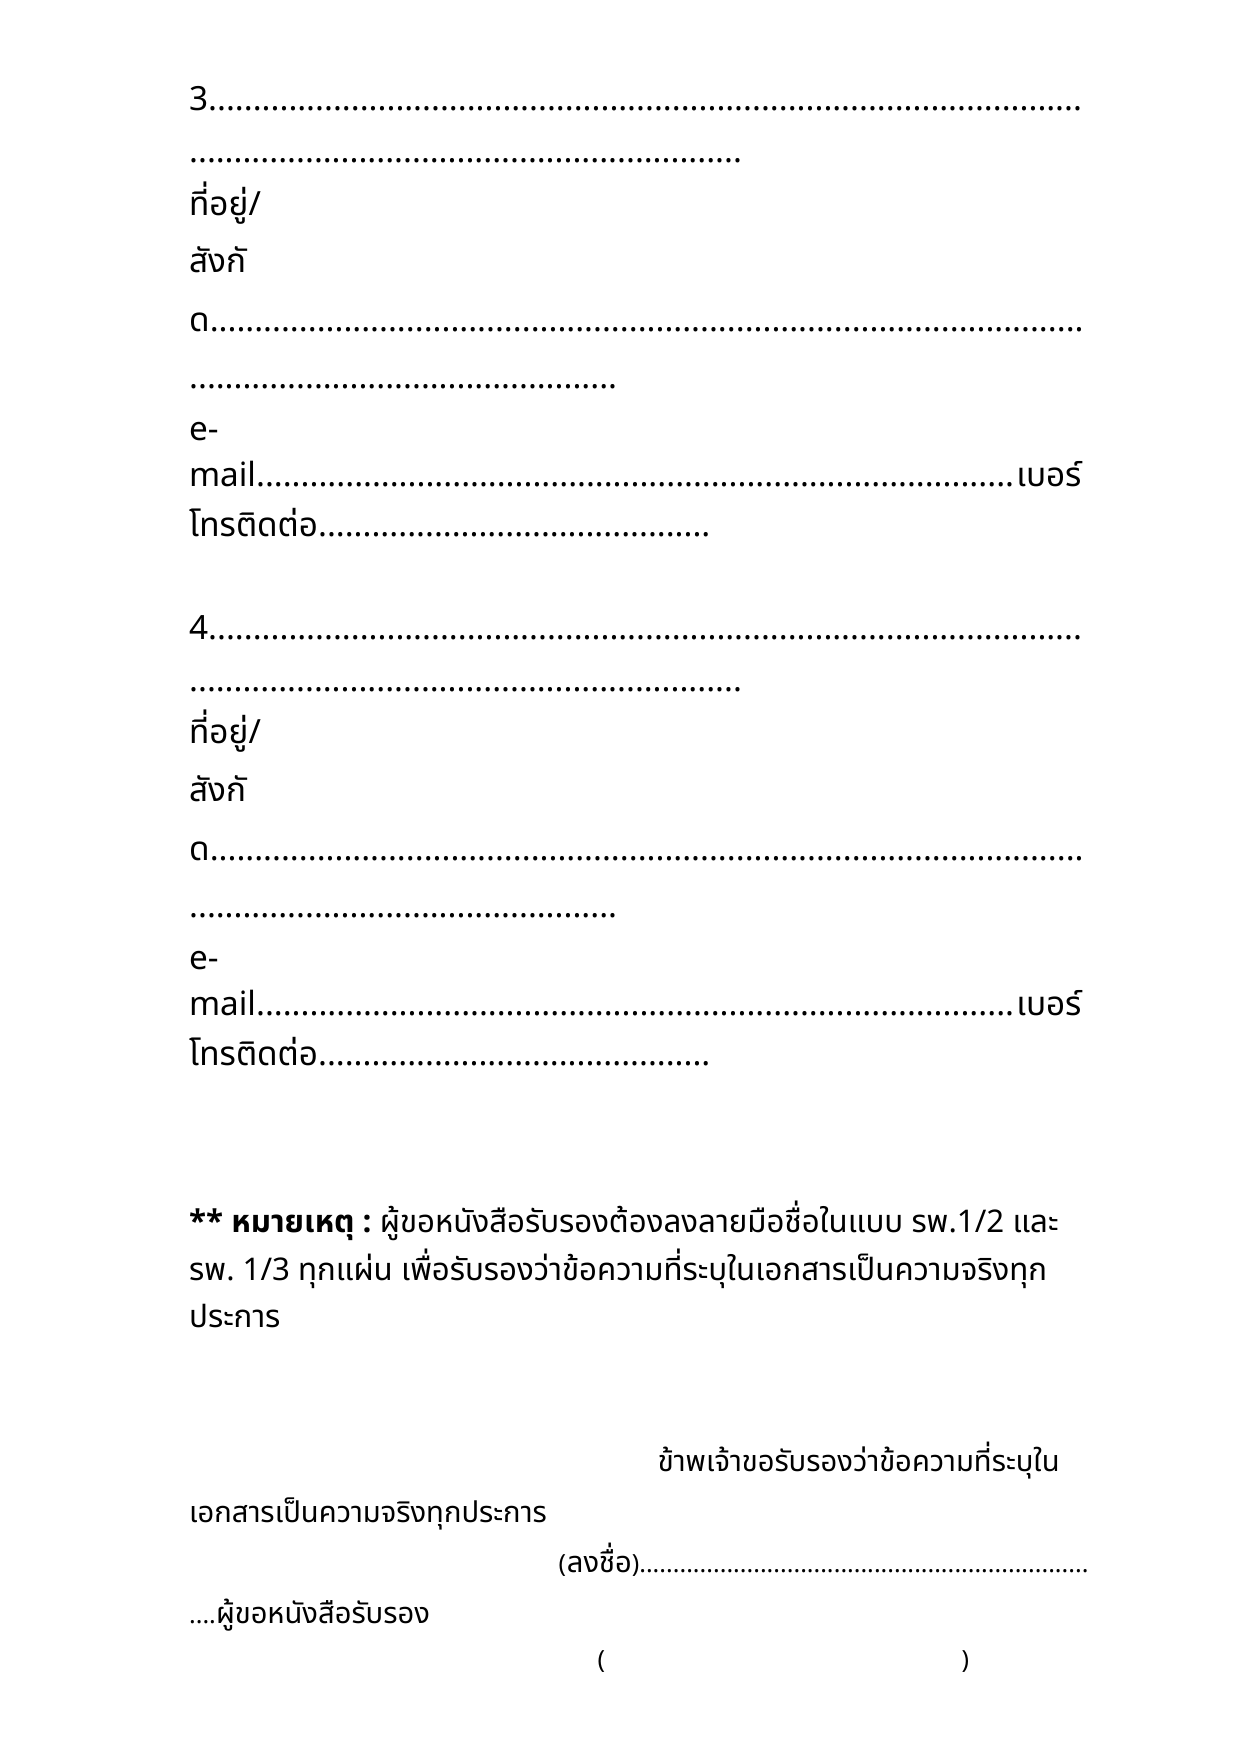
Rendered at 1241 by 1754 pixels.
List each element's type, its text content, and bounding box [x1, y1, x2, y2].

text ** หมายเหตุ : ผู้ขอหนังสือรับรองต้องลงลายมือชื่อในแบบ รพ.1/2 และ รพ. 1/3 ทุกแผ่น เพื่อรับรองว่าข้อความที่ระบุในเอกสารเป็นความจริงทุกประการ [189, 1199, 1090, 1341]
text ที่อยู่/สังกัด.................................................................................................................................................. [189, 708, 1090, 927]
text e-mail.....................................................................................เบอร์โทรติดต่อ............................................ [189, 934, 1090, 1081]
text ที่อยู่/สังกัด.................................................................................................................................................. [189, 179, 1090, 398]
text 3................................................................................................................................................................ [189, 75, 1090, 173]
text e-mail.....................................................................................เบอร์โทรติดต่อ............................................ [189, 405, 1090, 552]
text 4................................................................................................................................................................ [189, 604, 1090, 701]
